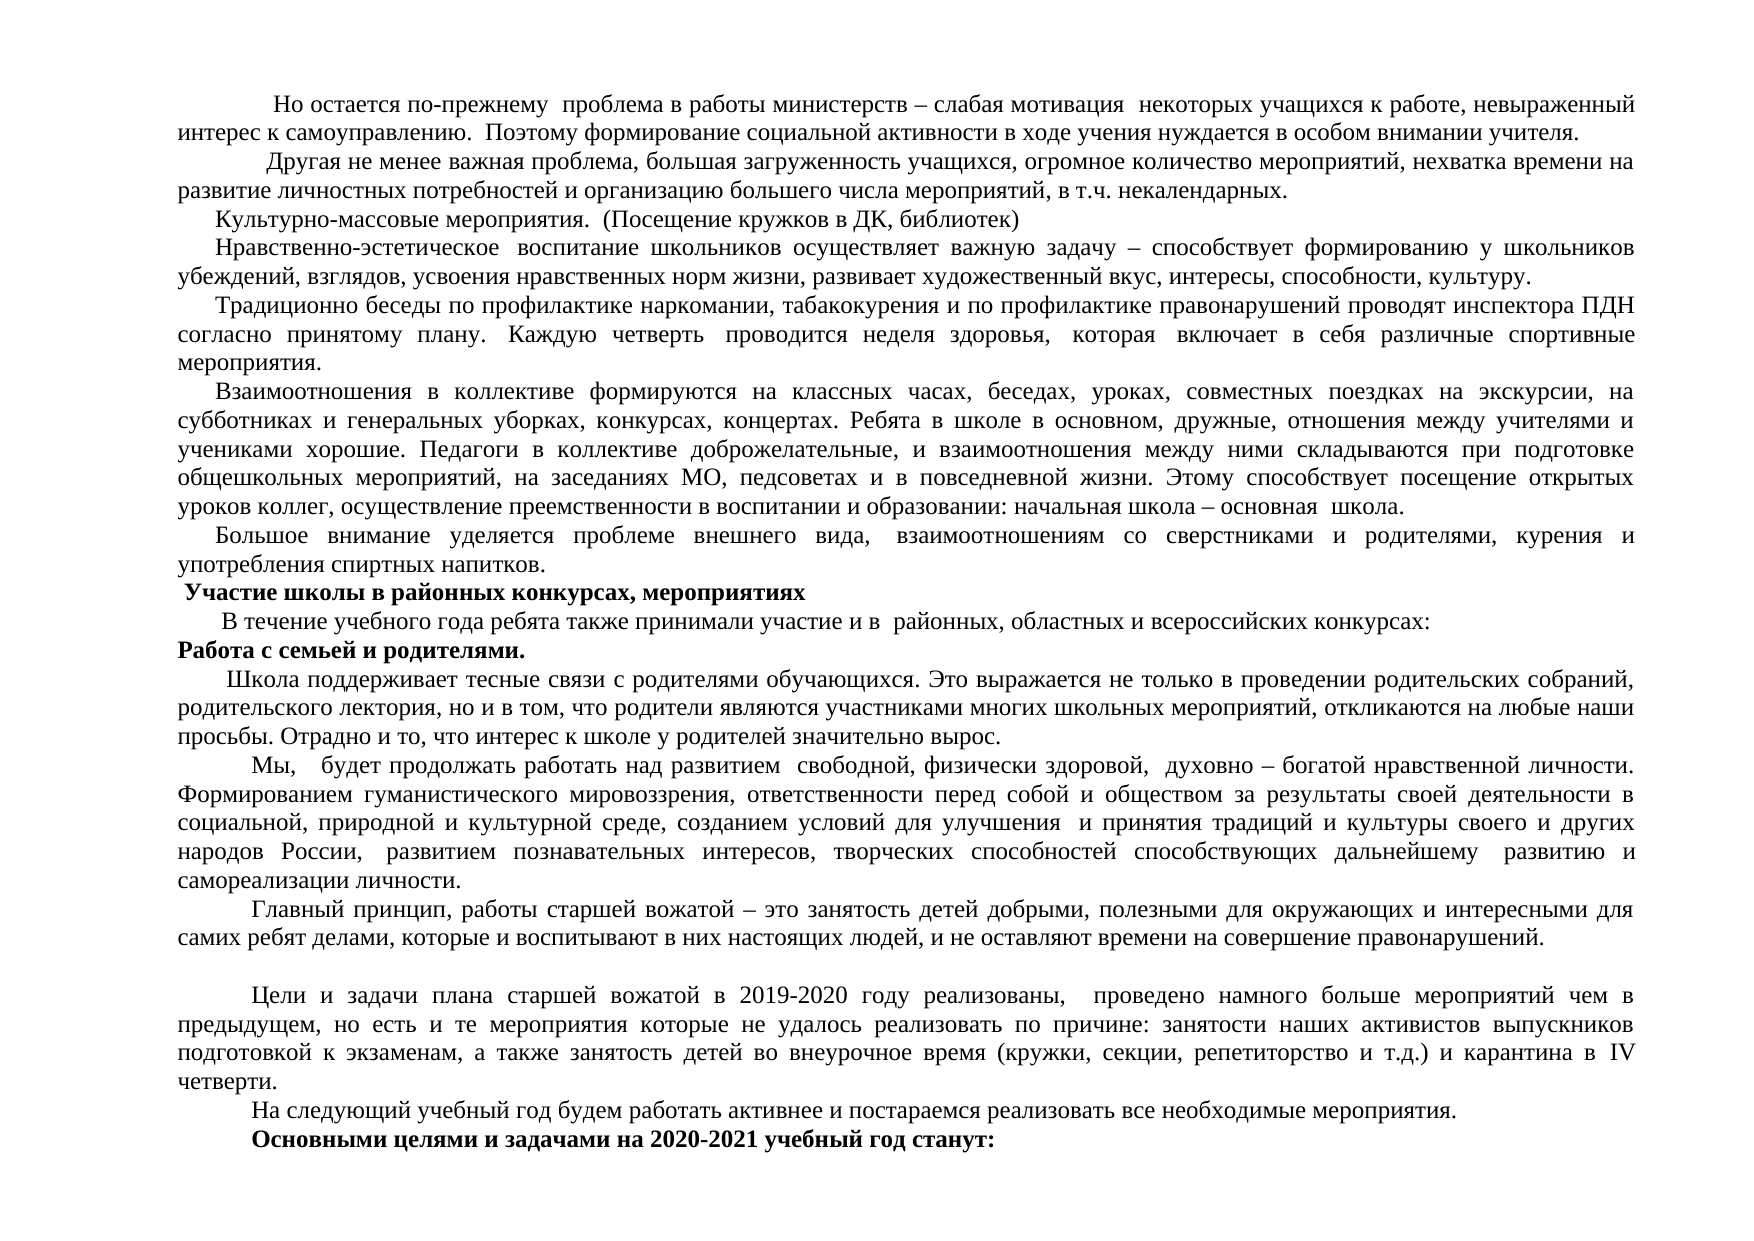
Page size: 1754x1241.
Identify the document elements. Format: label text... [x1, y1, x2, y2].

text Традиционно беседы по профилактике наркомании, табакокурения и по профилактике правонарушений проводят инспектора ПДН согласно принятому плану. Каждую четверть проводится неделя здоровья, которая включает в себя различные спортивные мероприятия. [177, 290, 1636, 376]
text Школа поддерживает тесные связи с родителями обучающихся. Это выражается не только в проведении родительских собраний, родительского лектория, но и в том, что родители являются участниками многих школьных мероприятий, откликаются на любые наши просьбы. Отрадно и то, что интерес к школе у родителей значительно вырос. [177, 664, 1636, 750]
text В течение учебного года ребята также принимали участие и в районных, областных и всероссийских конкурсах: [177, 606, 1636, 635]
text Основными целями и задачами на 2020-2021 учебный год станут: [177, 1124, 1636, 1152]
text Цели и задачи плана старшей вожатой в 2019-2020 году реализованы, проведено намного больше мероприятий чем в предыдущем, но есть и те мероприятия которые не удалось реализовать по причине: занятости наших активистов выпускников подготовкой к экзаменам, а также занятость детей во внеурочное время (кружки, секции, репетиторство и т.д.) и карантина в IV четверти. [177, 980, 1636, 1095]
text Мы, будет продолжать работать над развитием свободной, физически здоровой, духовно – богатой нравственной личности. Формированием гуманистического мировоззрения, ответственности перед собой и обществом за результаты своей деятельности в социальной, природной и культурной среде, созданием условий для улучшения и принятия традиций и культуры своего и других народов России, развитием познавательных интересов, творческих способностей способствующих дальнейшему развитию и самореализации личности. [177, 750, 1636, 894]
text Нравственно-эстетическое воспитание школьников осуществляет важную задачу – способствует формированию у школьников убеждений, взглядов, усвоения нравственных норм жизни, развивает художественный вкус, интересы, способности, культуру. [177, 232, 1636, 290]
text Другая не менее важная проблема, большая загруженность учащихся, огромное количество мероприятий, нехватка времени на развитие личностных потребностей и организацию большего числа мероприятий, в т.ч. некалендарных. [177, 146, 1636, 204]
text Главный принцип, работы старшей вожатой – это занятость детей добрыми, полезными для окружающих и интересными для самих ребят делами, которые и воспитывают в них настоящих людей, и не оставляют времени на совершение правонарушений. [177, 894, 1636, 951]
text Работа с семьей и родителями. [177, 635, 1636, 664]
text Участие школы в районных конкурсах, мероприятиях [177, 577, 1636, 606]
text Взаимоотношения в коллективе формируются на классных часах, беседах, уроках, совместных поездках на экскурсии, на субботниках и генеральных уборках, конкурсах, концертах. Ребята в школе в основном, дружные, отношения между учителями и учениками хорошие. Педагоги в коллективе доброжелательные, и взаимоотношения между ними складываются при подготовке общешкольных мероприятий, на заседаниях МО, педсоветах и в повседневной жизни. Этому способствует посещение открытых уроков коллег, осуществление преемственности в воспитании и образовании: начальная школа – основная школа. [177, 376, 1636, 520]
text Культурно-массовые мероприятия. (Посещение кружков в ДК, библиотек) [177, 204, 1636, 232]
text Но остается по-прежнему проблема в работы министерств – слабая мотивация некоторых учащихся к работе, невыраженный интерес к самоуправлению. Поэтому формирование социальной активности в ходе учения нуждается в особом внимании учителя. [177, 89, 1636, 146]
text На следующий учебный год будем работать активнее и постараемся реализовать все необходимые мероприятия. [177, 1095, 1636, 1124]
text Большое внимание уделяется проблеме внешнего вида, взаимоотношениям со сверстниками и родителями, курения и употребления спиртных напитков. [177, 520, 1636, 577]
